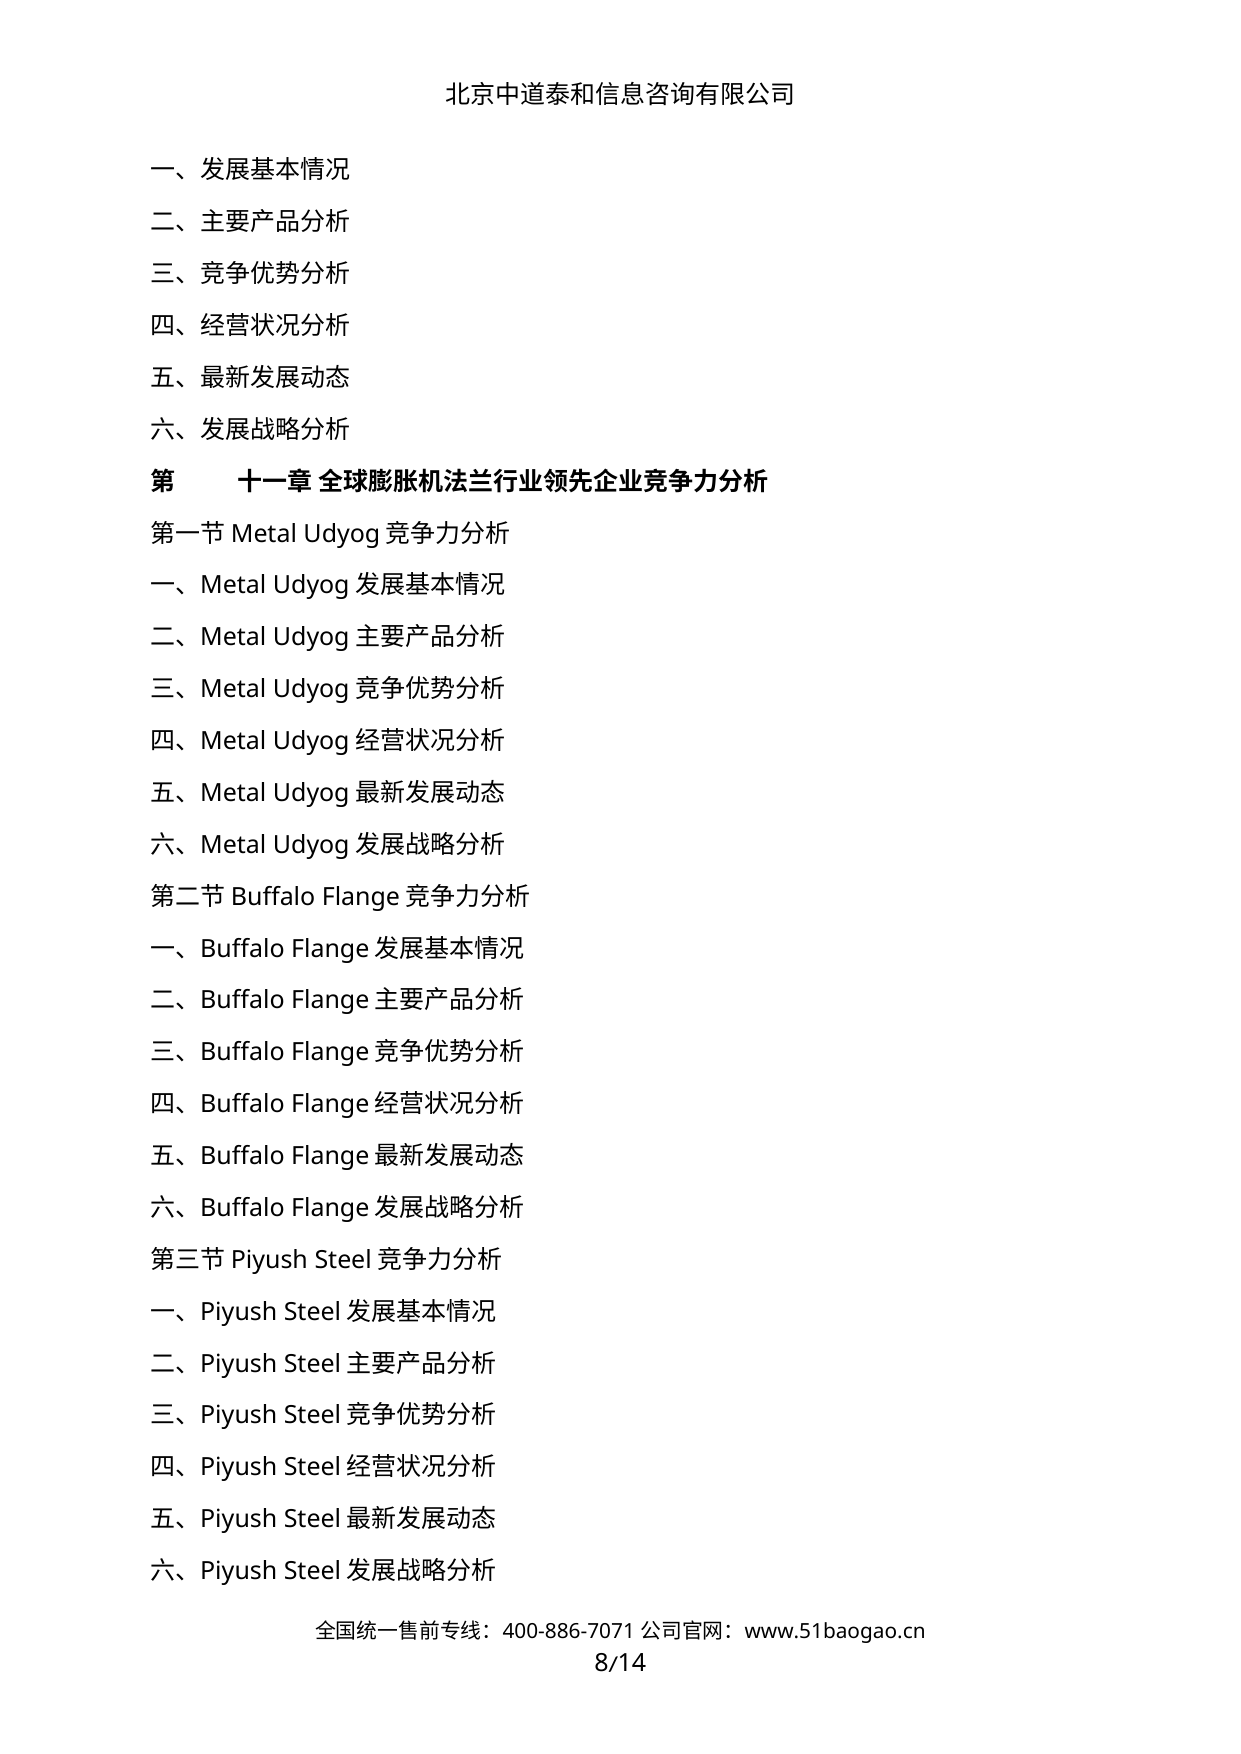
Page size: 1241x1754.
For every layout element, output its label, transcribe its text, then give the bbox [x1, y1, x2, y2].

text 第 十一章 全球膨胀机法兰行业领先企业竞争力分析 [150, 461, 1090, 497]
text 一、Metal Udyog发展基本情况 [150, 565, 1090, 601]
text 一、发展基本情况 [150, 150, 1090, 186]
text 四、Buffalo Flange经营状况分析 [150, 1084, 1090, 1120]
text 五、最新发展动态 [150, 357, 1090, 394]
text 六、Piyush Steel发展战略分析 [150, 1551, 1090, 1587]
text 五、Buffalo Flange最新发展动态 [150, 1136, 1090, 1172]
text 一、Piyush Steel发展基本情况 [150, 1291, 1090, 1327]
text 第三节 Piyush Steel竞争力分析 [150, 1239, 1090, 1276]
text 五、Metal Udyog最新发展动态 [150, 772, 1090, 809]
text 第二节 Buffalo Flange竞争力分析 [150, 876, 1090, 912]
text 二、Buffalo Flange主要产品分析 [150, 980, 1090, 1016]
text 六、发展战略分析 [150, 409, 1090, 446]
text 三、Piyush Steel竞争优势分析 [150, 1395, 1090, 1431]
text 三、Buffalo Flange竞争优势分析 [150, 1032, 1090, 1068]
text 第一节 Metal Udyog竞争力分析 [150, 513, 1090, 549]
text 四、Piyush Steel经营状况分析 [150, 1447, 1090, 1483]
text 一、Buffalo Flange发展基本情况 [150, 928, 1090, 964]
text 三、竞争优势分析 [150, 254, 1090, 290]
text 五、Piyush Steel最新发展动态 [150, 1499, 1090, 1535]
text 二、Piyush Steel主要产品分析 [150, 1343, 1090, 1379]
text 六、Metal Udyog发展战略分析 [150, 824, 1090, 861]
text 六、Buffalo Flange发展战略分析 [150, 1187, 1090, 1224]
text 二、Metal Udyog主要产品分析 [150, 617, 1090, 653]
text 二、主要产品分析 [150, 202, 1090, 238]
text 四、Metal Udyog经营状况分析 [150, 721, 1090, 757]
text 三、Metal Udyog竞争优势分析 [150, 669, 1090, 705]
text 四、经营状况分析 [150, 306, 1090, 342]
